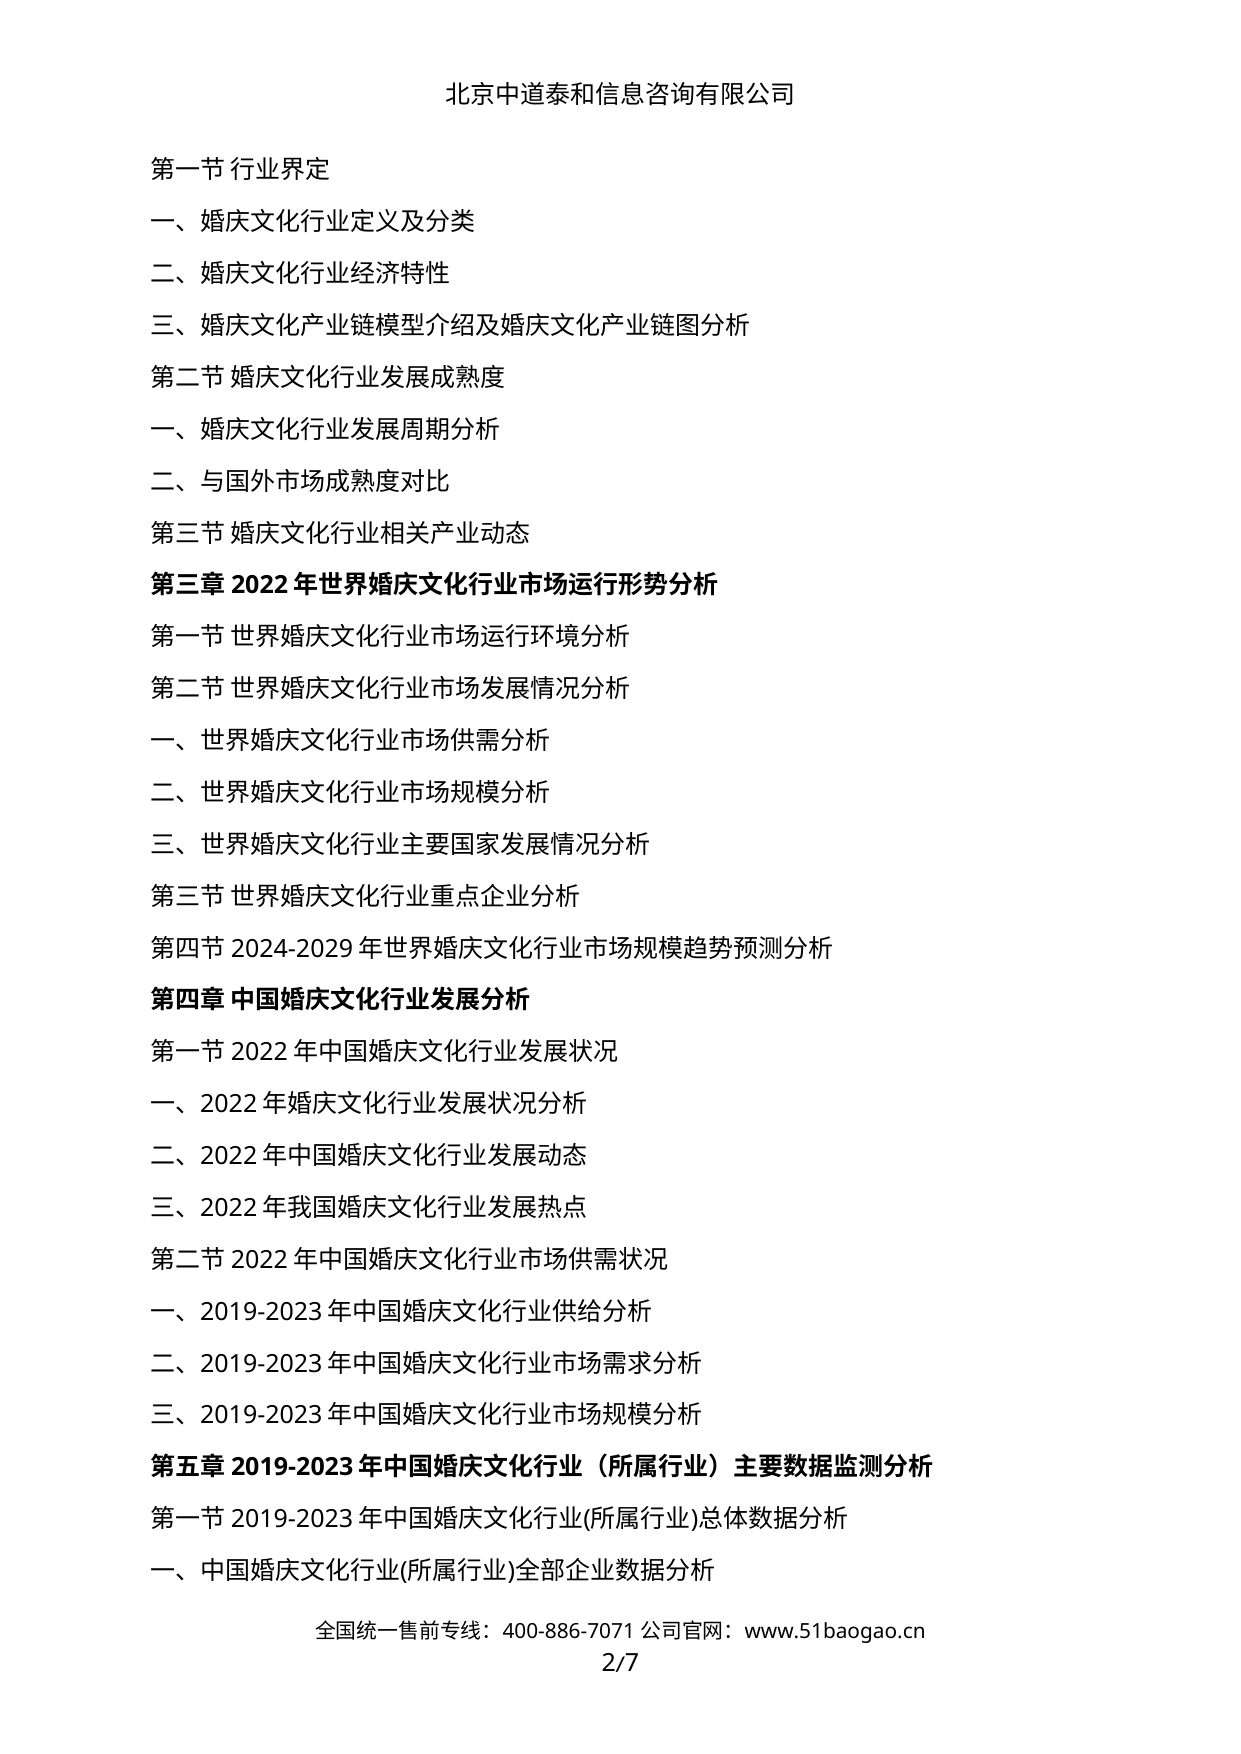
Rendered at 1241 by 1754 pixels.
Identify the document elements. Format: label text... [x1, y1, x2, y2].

text 一、婚庆文化行业定义及分类 [150, 202, 1090, 238]
text 二、与国外市场成熟度对比 [150, 461, 1090, 497]
text 第一节 2022年中国婚庆文化行业发展状况 [150, 1032, 1090, 1068]
text 第二节 世界婚庆文化行业市场发展情况分析 [150, 669, 1090, 705]
text 二、世界婚庆文化行业市场规模分析 [150, 772, 1090, 809]
text 第二节 婚庆文化行业发展成熟度 [150, 357, 1090, 394]
text 第三节 世界婚庆文化行业重点企业分析 [150, 876, 1090, 912]
text 一、世界婚庆文化行业市场供需分析 [150, 721, 1090, 757]
text 第四章 中国婚庆文化行业发展分析 [150, 980, 1090, 1016]
text 三、婚庆文化产业链模型介绍及婚庆文化产业链图分析 [150, 306, 1090, 342]
text 二、2019-2023年中国婚庆文化行业市场需求分析 [150, 1343, 1090, 1379]
text 第三章 2022年世界婚庆文化行业市场运行形势分析 [150, 565, 1090, 601]
text 第四节 2024-2029年世界婚庆文化行业市场规模趋势预测分析 [150, 928, 1090, 964]
text 三、2022年我国婚庆文化行业发展热点 [150, 1187, 1090, 1224]
text 第一节 2019-2023年中国婚庆文化行业(所属行业)总体数据分析 [150, 1499, 1090, 1535]
text 第三节 婚庆文化行业相关产业动态 [150, 513, 1090, 549]
text 第一节 世界婚庆文化行业市场运行环境分析 [150, 617, 1090, 653]
text 三、世界婚庆文化行业主要国家发展情况分析 [150, 824, 1090, 861]
text 二、婚庆文化行业经济特性 [150, 254, 1090, 290]
text 二、2022年中国婚庆文化行业发展动态 [150, 1136, 1090, 1172]
text 第一节 行业界定 [150, 150, 1090, 186]
text 一、婚庆文化行业发展周期分析 [150, 409, 1090, 446]
text 一、2019-2023年中国婚庆文化行业供给分析 [150, 1291, 1090, 1327]
text 三、2019-2023年中国婚庆文化行业市场规模分析 [150, 1395, 1090, 1431]
text 第二节 2022年中国婚庆文化行业市场供需状况 [150, 1239, 1090, 1276]
text 一、中国婚庆文化行业(所属行业)全部企业数据分析 [150, 1551, 1090, 1587]
text 一、2022年婚庆文化行业发展状况分析 [150, 1084, 1090, 1120]
text 第五章 2019-2023年中国婚庆文化行业（所属行业）主要数据监测分析 [150, 1447, 1090, 1483]
